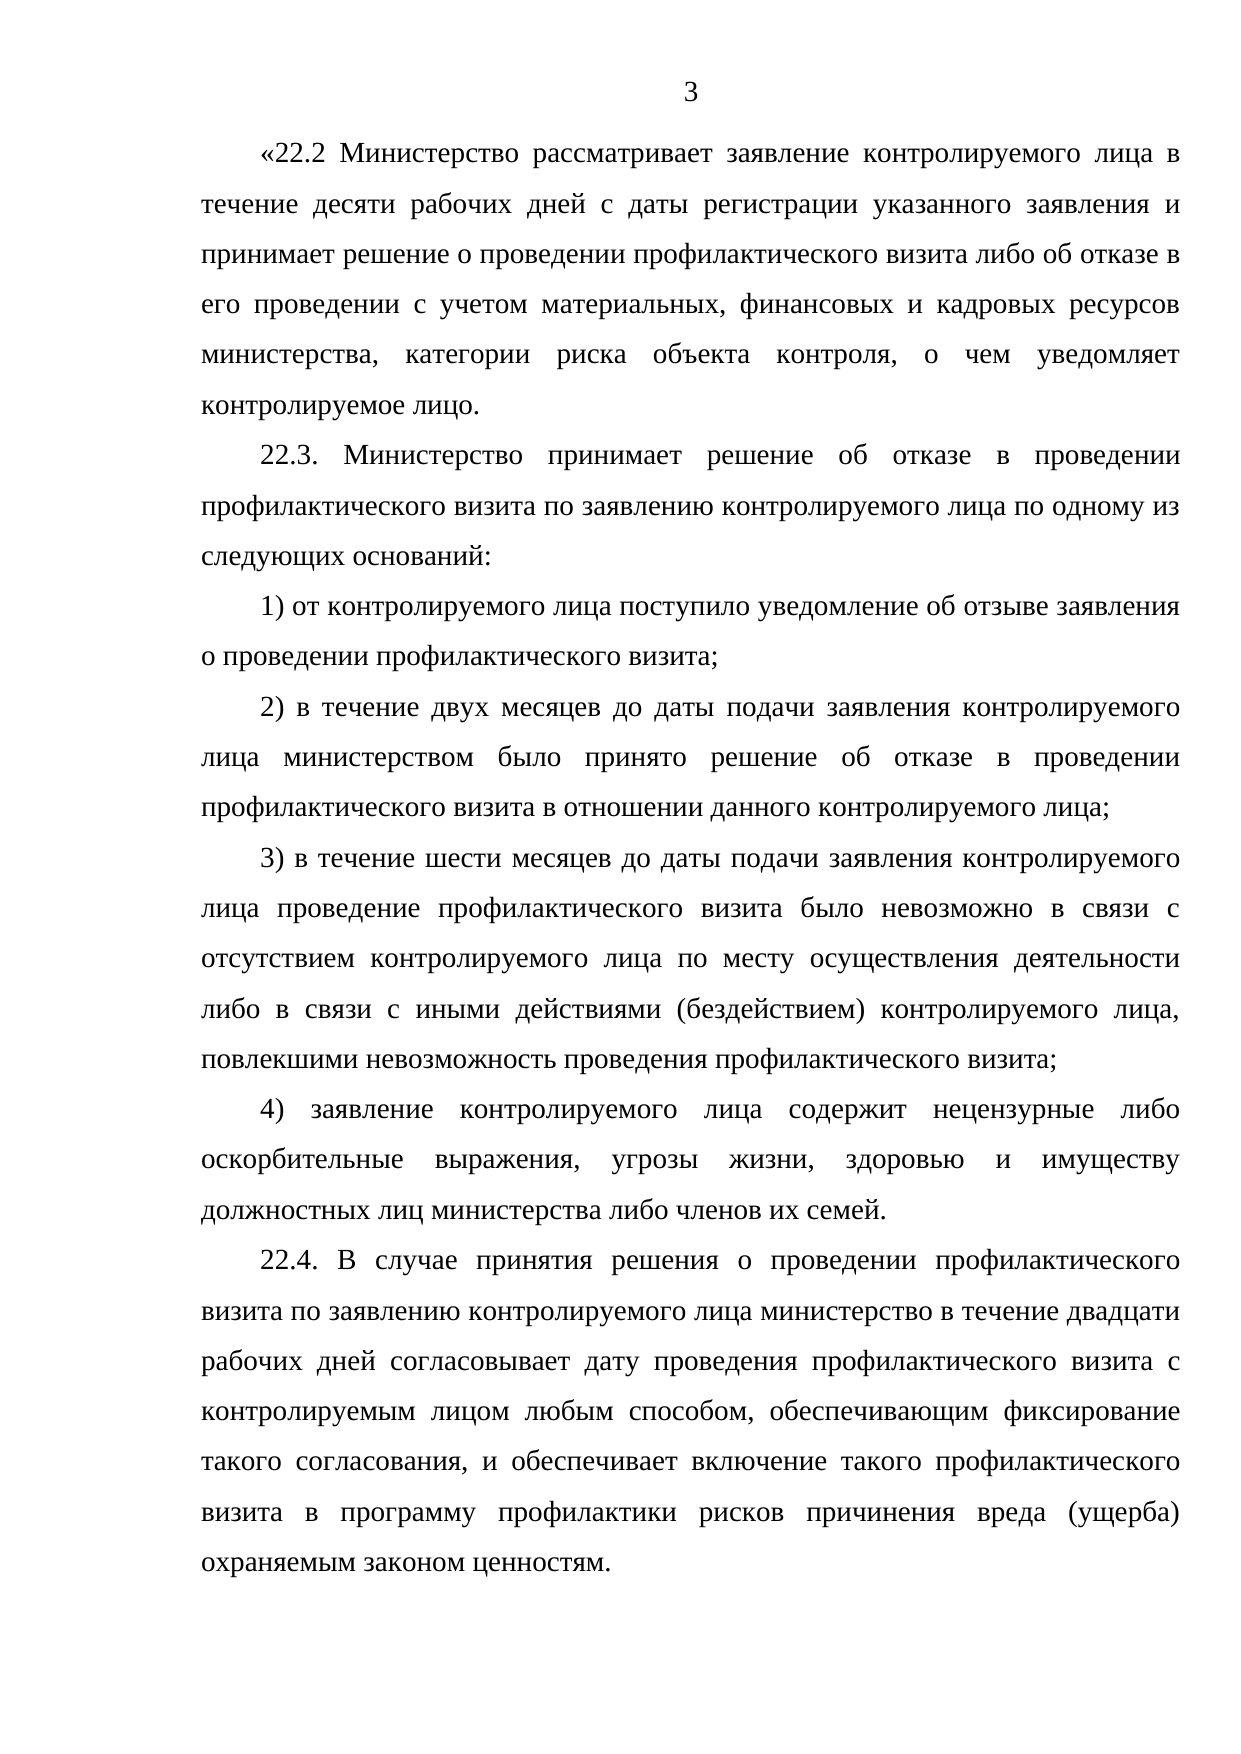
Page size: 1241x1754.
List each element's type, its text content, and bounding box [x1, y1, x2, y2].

text 4) заявление контролируемого лица содержит нецензурные либо оскорбительные выражения, угрозы жизни, здоровью и имуществу должностных лиц министерства либо членов их семей. [201, 1091, 1181, 1226]
text 1) от контролируемого лица поступило уведомление об отзыве заявления о проведении профилактического визита; [201, 588, 1181, 672]
text 3) в течение шести месяцев до даты подачи заявления контролируемого лица проведение профилактического визита было невозможно в связи с отсутствием контролируемого лица по месту осуществления деятельности либо в связи с иными действиями (бездействием) контролируемого лица, повлекшими невозможность проведения профилактического визита; [201, 840, 1181, 1074]
text 22.3. Министерство принимает решение об отказе в проведении профилактического визита по заявлению контролируемого лица по одному из следующих оснований: [201, 437, 1181, 571]
text 22.4. В случае принятия решения о проведении профилактического визита по заявлению контролируемого лица министерство в течение двадцати рабочих дней согласовывает дату проведения профилактического визита с контролируемым лицом любым способом, обеспечивающим фиксирование такого согласования, и обеспечивает включение такого профилактического визита в программу профилактики рисков причинения вреда (ущерба) охраняемым законом ценностям. [201, 1242, 1181, 1578]
text «22.2 Министерство рассматривает заявление контролируемого лица в течение десяти рабочих дней с даты регистрации указанного заявления и принимает решение о проведении профилактического визита либо об отказе в его проведении с учетом материальных, финансовых и кадровых ресурсов министерства, категории риска объекта контроля, о чем уведомляет контролируемое лицо. [201, 135, 1181, 421]
text 2) в течение двух месяцев до даты подачи заявления контролируемого лица министерством было принято решение об отказе в проведении профилактического визита в отношении данного контролируемого лица; [201, 689, 1181, 823]
